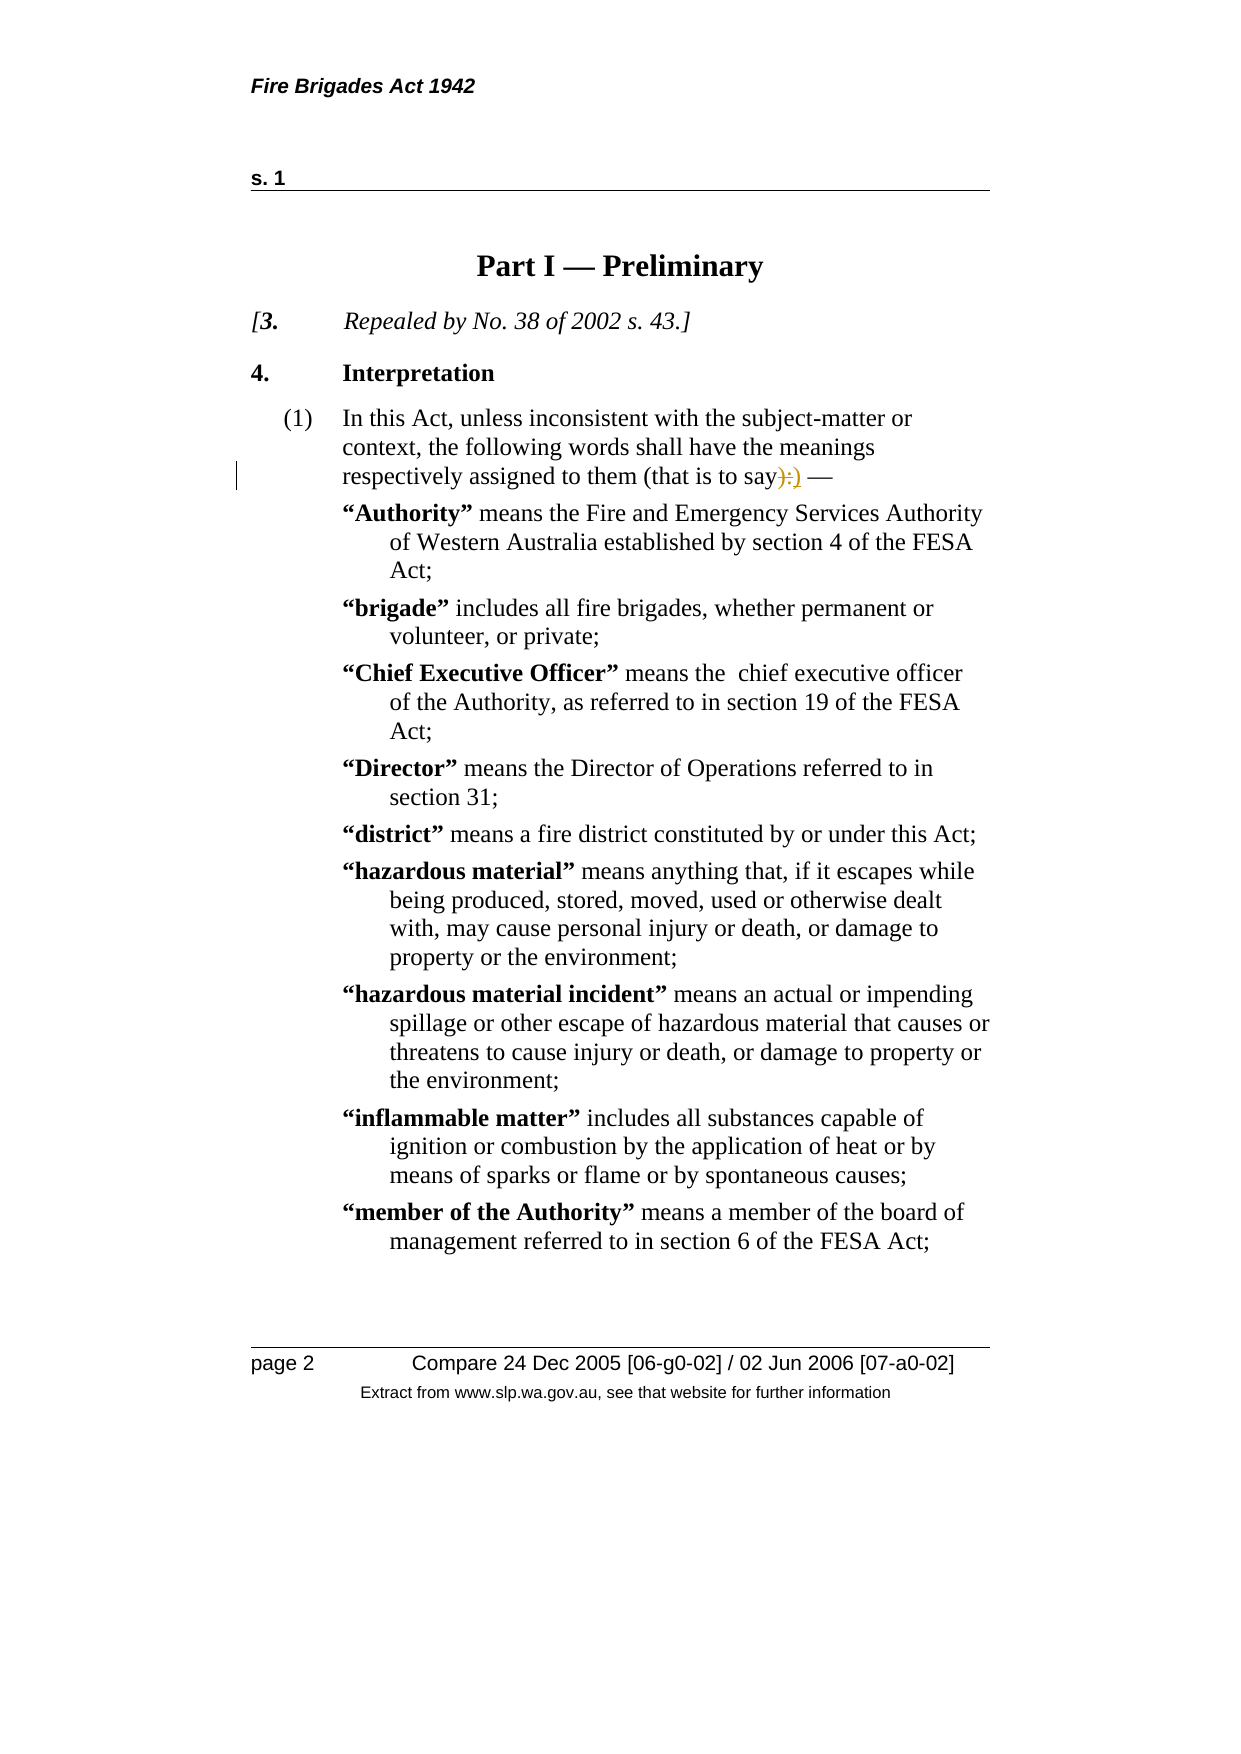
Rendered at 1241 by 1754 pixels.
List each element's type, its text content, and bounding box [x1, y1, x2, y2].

subtitle 4. Interpretation [251, 358, 990, 387]
text “hazardous material incident” means an actual or impending spillage or other escape of hazardous material that causes or threatens to cause injury or death, or damage to property or the environment; [251, 979, 990, 1094]
text “Chief Executive Officer” means the chief executive officer of the Authority, as referred to in section 19 of the FESA Act; [251, 658, 990, 745]
subtitle Part I — Preliminary [251, 247, 990, 283]
text “Authority” means the Fire and Emergency Services Authority of Western Australia established by section 4 of the FESA Act; [251, 498, 990, 584]
text [3. Repealed by No. 38 of 2002 s. 43.] [251, 306, 990, 335]
text “brigade” includes all fire brigades, whether permanent or volunteer, or private; [251, 593, 990, 650]
text “district” means a fire district constituted by or under this Act; [251, 819, 990, 848]
text “Director” means the Director of Operations referred to in section 31; [251, 753, 990, 811]
text “member of the Authority” means a member of the board of management referred to in section 6 of the FESA Act; [251, 1197, 990, 1255]
text (1) In this Act, unless inconsistent with the subject-matter or context, the following words shall have the meanings respectively assigned to them (that is to say — [251, 403, 990, 490]
text “inflammable matter” includes all substances capable of ignition or combustion by the application of heat or by means of sparks or flame or by spontaneous causes; [251, 1103, 990, 1189]
text “hazardous material” means anything that, if it escapes while being produced, stored, moved, used or otherwise dealt with, may cause personal injury or death, or damage to property or the environment; [251, 856, 990, 971]
